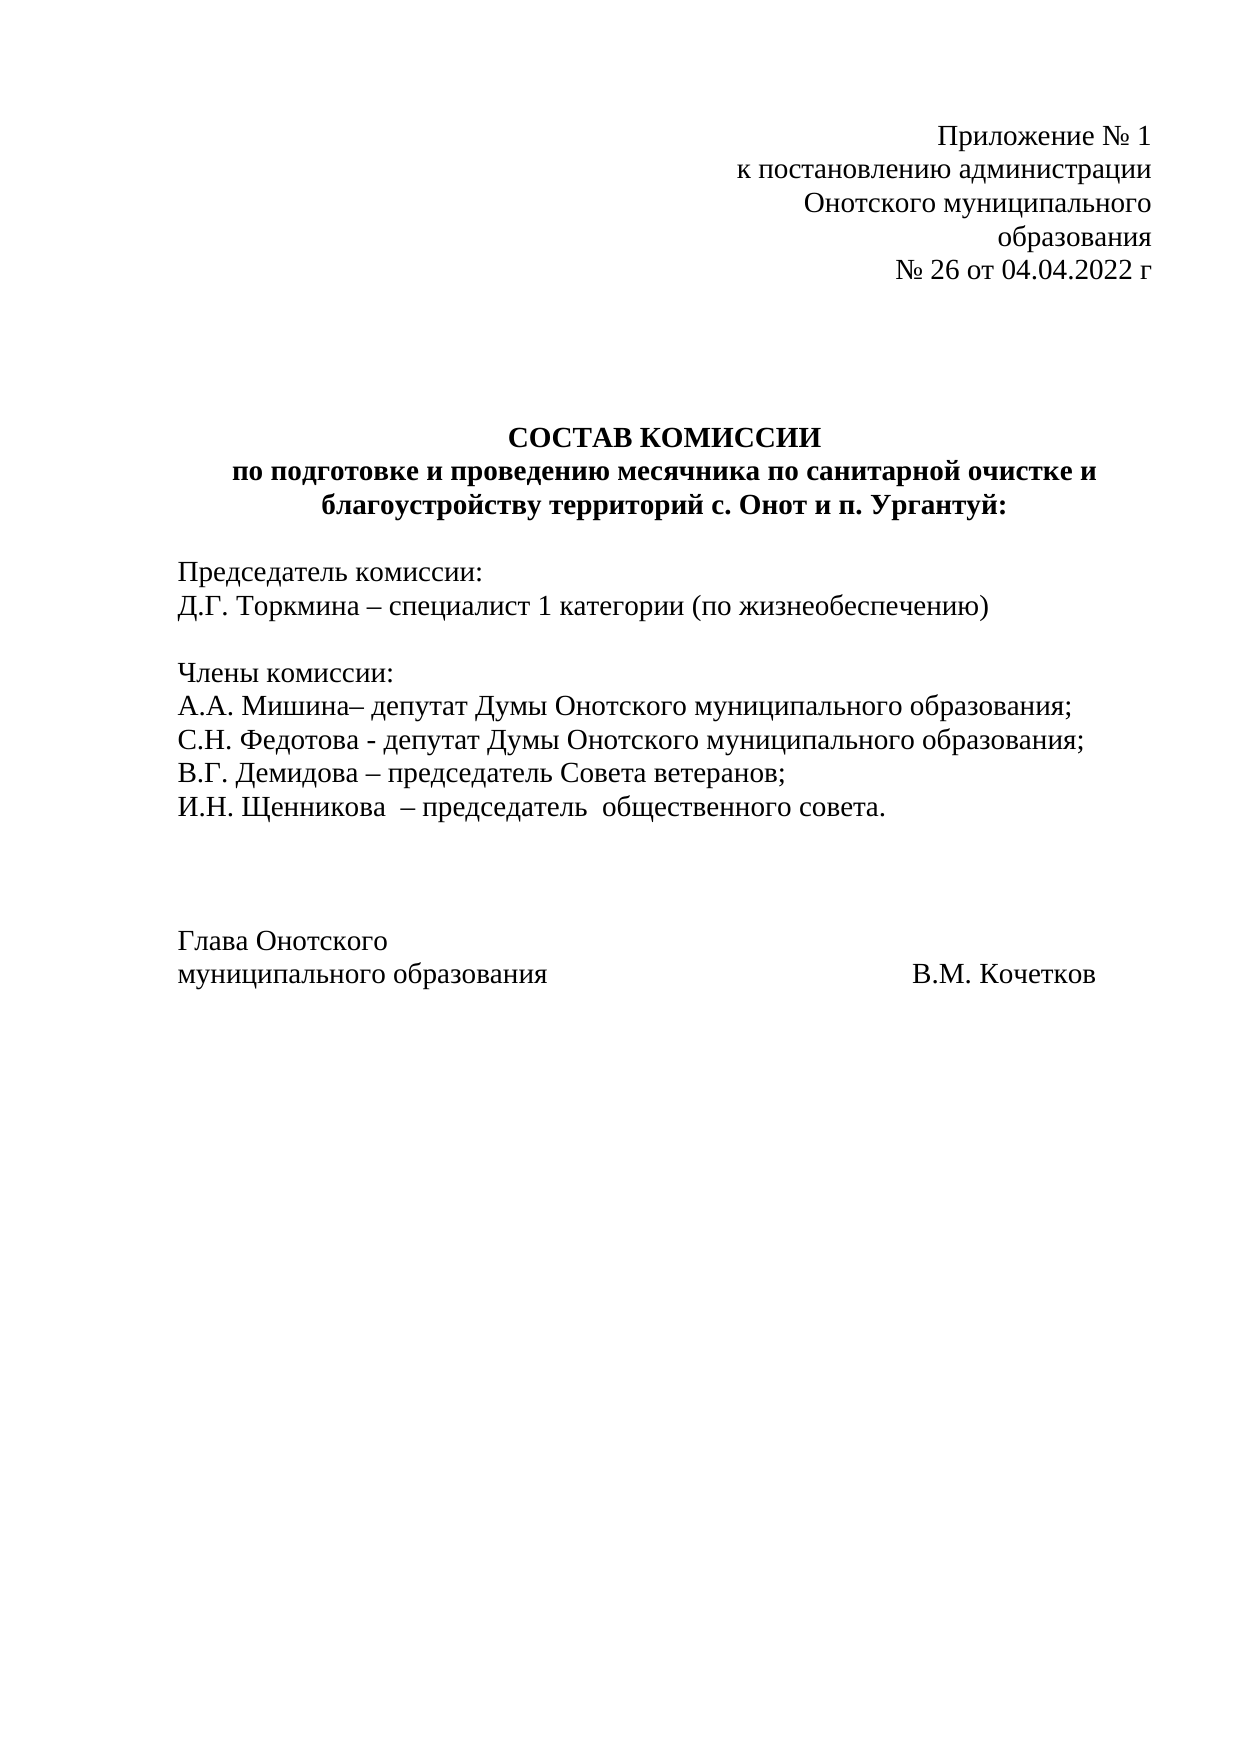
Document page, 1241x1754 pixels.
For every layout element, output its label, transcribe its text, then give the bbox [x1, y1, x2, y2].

text В.Г. Демидова – председатель Совета ветеранов; [177, 755, 1152, 789]
text Глава Онотского [177, 923, 1152, 957]
text Председатель комиссии: [177, 554, 1152, 588]
text И.Н. Щенникова – председатель общественного совета. [177, 789, 1152, 822]
text № 26 от 04.04.2022 г [177, 252, 1152, 286]
text Онотского муниципального [177, 185, 1152, 219]
text по подготовке и проведению месячника по санитарной очистке и благоустройству территорий с. Онот и п. Ургантуй: [177, 453, 1152, 521]
text Члены комиссии: [177, 655, 1152, 688]
text образования [177, 219, 1152, 252]
text А.А. Мишина– депутат Думы Онотского муниципального образования; [177, 688, 1152, 722]
text СОСТАВ КОМИССИИ [177, 420, 1152, 453]
text муниципального образования В.М. Кочетков [177, 957, 1152, 990]
text Приложение № 1 [177, 118, 1152, 152]
text Д.Г. Торкмина – специалист 1 категории (по жизнеобеспечению) [177, 588, 1152, 621]
text С.Н. Федотова - депутат Думы Онотского муниципального образования; [177, 722, 1152, 755]
text к постановлению администрации [177, 152, 1152, 185]
